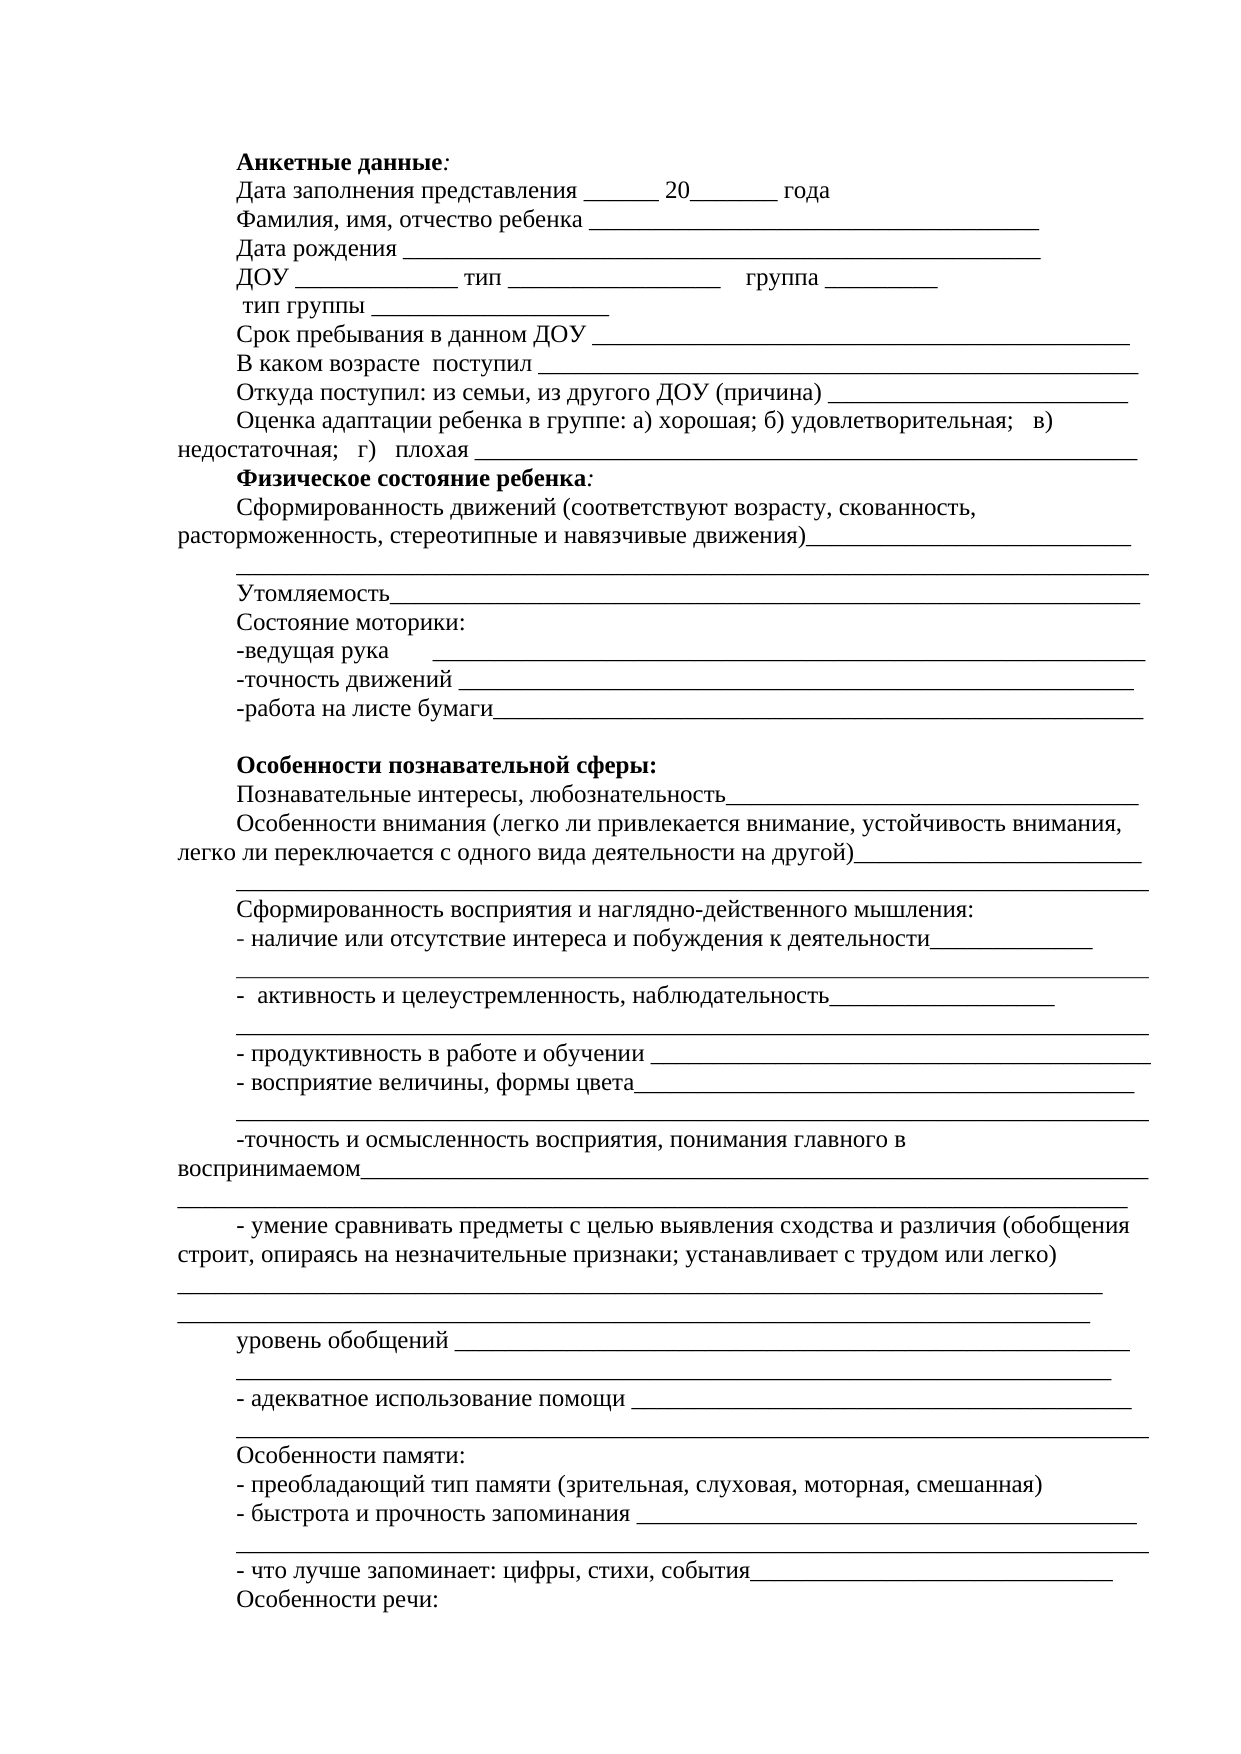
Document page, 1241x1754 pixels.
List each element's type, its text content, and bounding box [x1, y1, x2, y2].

text _________________________________________________________________________ [177, 1412, 1152, 1441]
text -точность и осмысленность восприятия, понимания главного в воспринимаемом___________________________________________________________________________________________________________________________________________ [177, 1124, 1152, 1211]
text ДОУ _____________ тип _________________ группа _________ [177, 262, 1152, 291]
text _________________________________________________________________________ [177, 1527, 1152, 1556]
text - продуктивность в работе и обучении ________________________________________ [177, 1038, 1152, 1067]
text - активность и целеустремленность, наблюдательность__________________ [177, 981, 1152, 1009]
text Особенности познавательной сферы: [177, 751, 1152, 779]
text - быстрота и прочность запоминания ________________________________________ [177, 1498, 1152, 1527]
text Анкетные данные: [177, 147, 1152, 176]
text Срок пребывания в данном ДОУ ___________________________________________ [177, 319, 1152, 348]
text -точность движений ______________________________________________________ [177, 664, 1152, 693]
text Особенности памяти: [177, 1441, 1152, 1469]
text уровень обобщений ______________________________________________________ [177, 1326, 1152, 1354]
text _________________________________________________________________________ [177, 549, 1152, 578]
text Особенности речи: [177, 1584, 1152, 1613]
text - адекватное использование помощи ________________________________________ [177, 1383, 1152, 1412]
text _________________________________________________________________________ [177, 1009, 1152, 1038]
text _________________________________________________________________________ [177, 1297, 1152, 1326]
text Дата рождения ___________________________________________________ [177, 233, 1152, 262]
text - что лучше запоминает: цифры, стихи, события_____________________________ [177, 1556, 1152, 1584]
text Познавательные интересы, любознательность_________________________________ [177, 779, 1152, 808]
text тип группы ___________________ [177, 291, 1152, 319]
text Утомляемость____________________________________________________________ [177, 578, 1152, 607]
text ______________________________________________________________________ [177, 1354, 1152, 1383]
text - умение сравнивать предметы с целью выявления сходства и различия (обобщения строит, опираясь на незначительные признаки; устанавливает с трудом или легко) __________________________________________________________________________ [177, 1211, 1152, 1297]
text Особенности внимания (легко ли привлекается внимание, устойчивость внимания, легко ли переключается с одного вида деятельности на другой)_______________________ [177, 808, 1152, 866]
text - наличие или отсутствие интереса и побуждения к деятельности_____________ [177, 923, 1152, 952]
text -ведущая рука _________________________________________________________ [177, 636, 1152, 664]
text В каком возрасте поступил ________________________________________________ [177, 348, 1152, 377]
text _________________________________________________________________________ [177, 866, 1152, 894]
text Фамилия, имя, отчество ребенка ____________________________________ [177, 204, 1152, 233]
text Оценка адаптации ребенка в группе: а) хорошая; б) удовлетворительная; в) недостаточная; г) плохая _____________________________________________________ [177, 406, 1152, 463]
text Откуда поступил: из семьи, из другого ДОУ (причина) ________________________ [177, 377, 1152, 406]
text _________________________________________________________________________ [177, 1096, 1152, 1124]
text Состояние моторики: [177, 607, 1152, 636]
text _________________________________________________________________________ [177, 952, 1152, 981]
text Сформированность движений (соответствуют возрасту, скованность, расторможенность, стереотипные и навязчивые движения)__________________________ [177, 492, 1152, 549]
text - преобладающий тип памяти (зрительная, слуховая, моторная, смешанная) [177, 1469, 1152, 1498]
text Дата заполнения представления ______ 20_______ года [177, 176, 1152, 204]
text Физическое состояние ребенка: [177, 463, 1152, 492]
text Сформированность восприятия и наглядно-действенного мышления: [177, 894, 1152, 923]
text -работа на листе бумаги____________________________________________________ [177, 693, 1152, 722]
text - восприятие величины, формы цвета________________________________________ [177, 1067, 1152, 1096]
